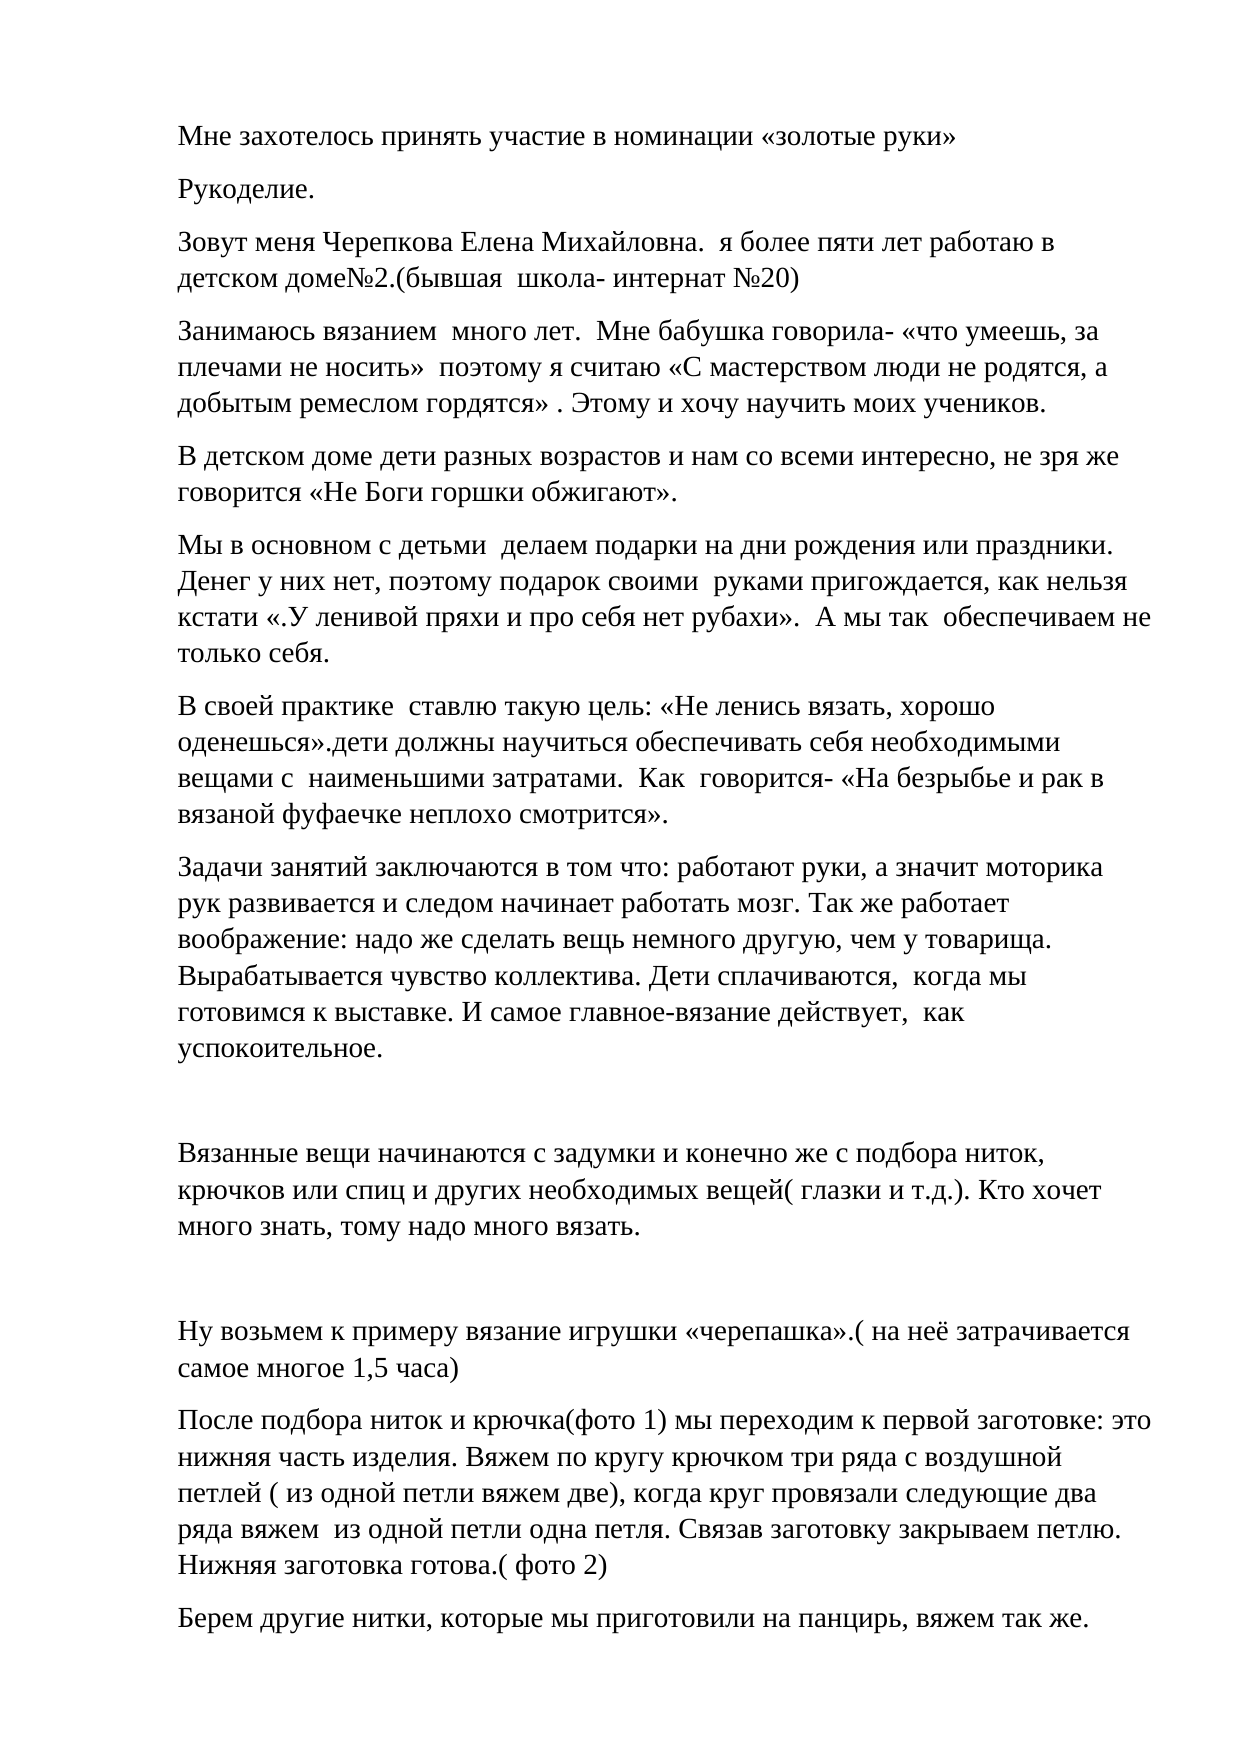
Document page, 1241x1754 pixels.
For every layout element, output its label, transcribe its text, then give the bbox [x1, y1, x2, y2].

text Мне захотелось принять участие в номинации «золотые руки» [177, 118, 1152, 152]
text Занимаюсь вязанием много лет. Мне бабушка говорила- «что умеешь, за плечами не носить» поэтому я считаю «С мастерством люди не родятся, а добытым ремеслом гордятся» . Этому и хочу научить моих учеников. [177, 313, 1152, 418]
text Рукоделие. [177, 171, 1152, 204]
text Задачи занятий заключаются в том что: работают руки, а значит моторика рук развивается и следом начинает работать мозг. Так же работает воображение: надо же сделать вещь немного другую, чем у товарища. Вырабатывается чувство коллектива. Дети сплачиваются, когда мы готовимся к выставке. И самое главное-вязание действует, как успокоительное. [177, 849, 1152, 1063]
text Берем другие нитки, которые мы приготовили на панцирь, вяжем так же. [177, 1600, 1152, 1633]
text Ну возьмем к примеру вязание игрушки «черепашка».( на неё затрачивается самое многое 1,5 часа) [177, 1313, 1152, 1383]
text Зовут меня Черепкова Елена Михайловна. я более пяти лет работаю в детском доме№2.(бывшая школа- интернат №20) [177, 224, 1152, 293]
text Мы в основном с детьми делаем подарки на дни рождения или праздники. Денег у них нет, поэтому подарок своими руками пригождается, как нельзя кстати «.У ленивой пряхи и про себя нет рубахи». А мы так обеспечиваем не только себя. [177, 527, 1152, 669]
text В детском доме дети разных возрастов и нам со всеми интересно, не зря же говорится «Не Боги горшки обжигают». [177, 438, 1152, 507]
text Вязанные вещи начинаются с задумки и конечно же с подбора ниток, крючков или спиц и других необходимых вещей( глазки и т.д.). Кто хочет много знать, тому надо много вязать. [177, 1136, 1152, 1241]
text После подбора ниток и крючка(фото 1) мы переходим к первой заготовке: это нижняя часть изделия. Вяжем по кругу крючком три ряда с воздушной петлей ( из одной петли вяжем две), когда круг провязали следующие два ряда вяжем из одной петли одна петля. Связав заготовку закрываем петлю. Нижняя заготовка готова.( фото 2) [177, 1402, 1152, 1581]
text В своей практике ставлю такую цель: «Не ленись вязать, хорошо оденешься».дети должны научиться обеспечивать себя необходимыми вещами с наименьшими затратами. Как говорится- «На безрыбье и рак в вязаной фуфаечке неплохо смотрится». [177, 688, 1152, 830]
